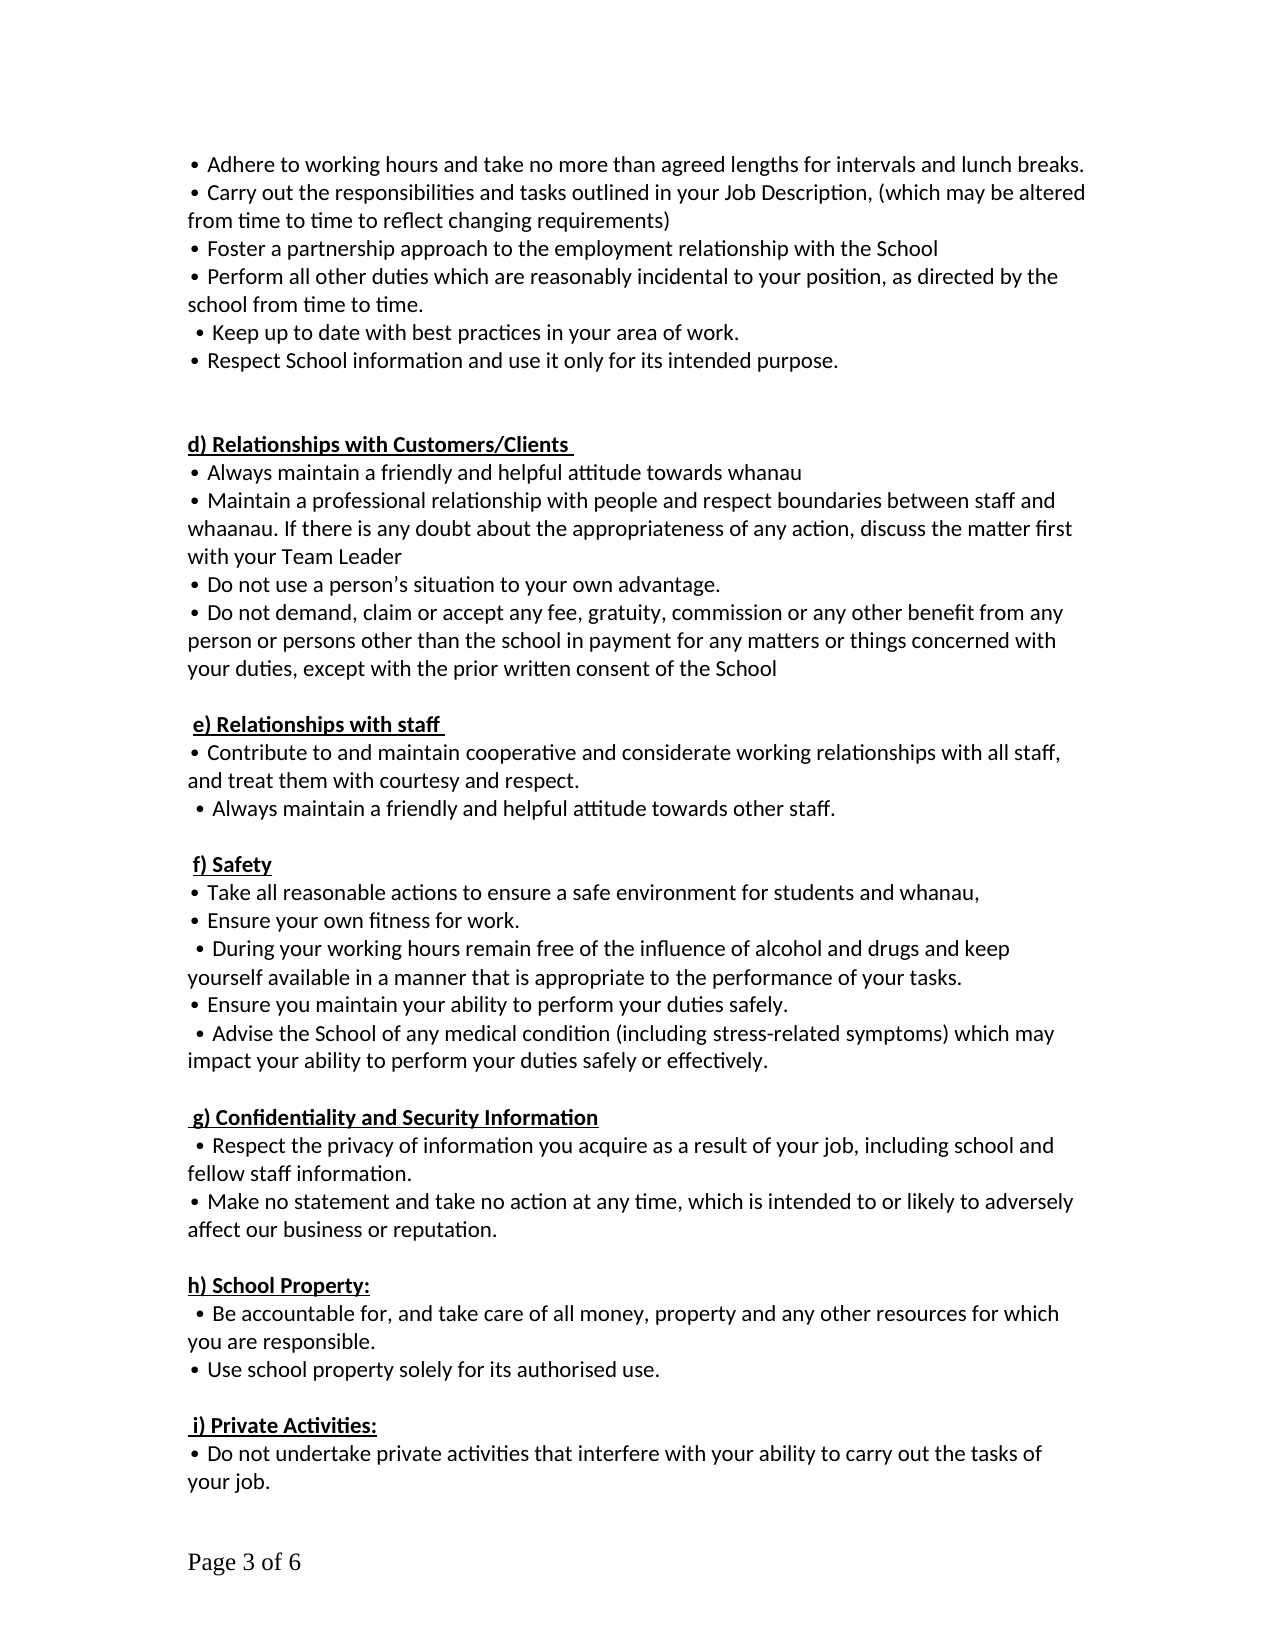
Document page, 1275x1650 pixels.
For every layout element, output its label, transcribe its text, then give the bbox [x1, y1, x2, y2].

text ∙ Do not demand, claim or accept any fee, gratuity, commission or any other benefit from any person or persons other than the school in payment for any matters or things concerned with your duties, except with the prior written consent of the School [187, 598, 1087, 682]
text ∙ Adhere to working hours and take no more than agreed lengths for intervals and lunch breaks. [187, 150, 1087, 178]
text ∙ Contribute to and maintain cooperative and considerate working relationships with all staff, and treat them with courtesy and respect. [187, 738, 1087, 794]
text i) Private Activities: [187, 1411, 1087, 1439]
text d) Relationships with Customers/Clients [187, 430, 1087, 458]
text f) Safety [187, 851, 1087, 878]
text ∙ Use school property solely for its authorised use. [187, 1355, 1087, 1383]
text ∙ Do not undertake private activities that interfere with your ability to carry out the tasks of your job. [187, 1439, 1087, 1495]
text g) Confidentiality and Security Information [187, 1103, 1087, 1131]
text ∙ Carry out the responsibilities and tasks outlined in your Job Description, (which may be altered from time to time to reflect changing requirements) [187, 178, 1087, 234]
text ∙ Perform all other duties which are reasonably incidental to your position, as directed by the school from time to time. [187, 262, 1087, 318]
text ∙ Keep up to date with best practices in your area of work. [187, 318, 1087, 346]
text ∙ Make no statement and take no action at any time, which is intended to or likely to adversely affect our business or reputation. [187, 1187, 1087, 1243]
text h) School Property: [187, 1271, 1087, 1299]
text ∙ Do not use a person’s situation to your own advantage. [187, 570, 1087, 598]
text ∙ Ensure you maintain your ability to perform your duties safely. [187, 991, 1087, 1019]
text ∙ Respect School information and use it only for its intended purpose. [187, 346, 1087, 374]
text ∙ Advise the School of any medical condition (including stress-related symptoms) which may impact your ability to perform your duties safely or effectively. [187, 1019, 1087, 1075]
text ∙ Foster a partnership approach to the employment relationship with the School [187, 234, 1087, 262]
text ∙ Always maintain a friendly and helpful attitude towards other staff. [187, 794, 1087, 822]
text ∙ Maintain a professional relationship with people and respect boundaries between staff and whaanau. If there is any doubt about the appropriateness of any action, discuss the matter first with your Team Leader [187, 486, 1087, 570]
text ∙ During your working hours remain free of the influence of alcohol and drugs and keep yourself available in a manner that is appropriate to the performance of your tasks. [187, 934, 1087, 991]
text ∙ Respect the privacy of information you acquire as a result of your job, including school and fellow staff information. [187, 1131, 1087, 1187]
text ∙ Be accountable for, and take care of all money, property and any other resources for which you are responsible. [187, 1299, 1087, 1355]
text ∙ Take all reasonable actions to ensure a safe environment for students and whanau, [187, 878, 1087, 907]
text ∙ Always maintain a friendly and helpful attitude towards whanau [187, 458, 1087, 486]
text e) Relationships with staff [187, 710, 1087, 738]
text ∙ Ensure your own fitness for work. [187, 907, 1087, 934]
